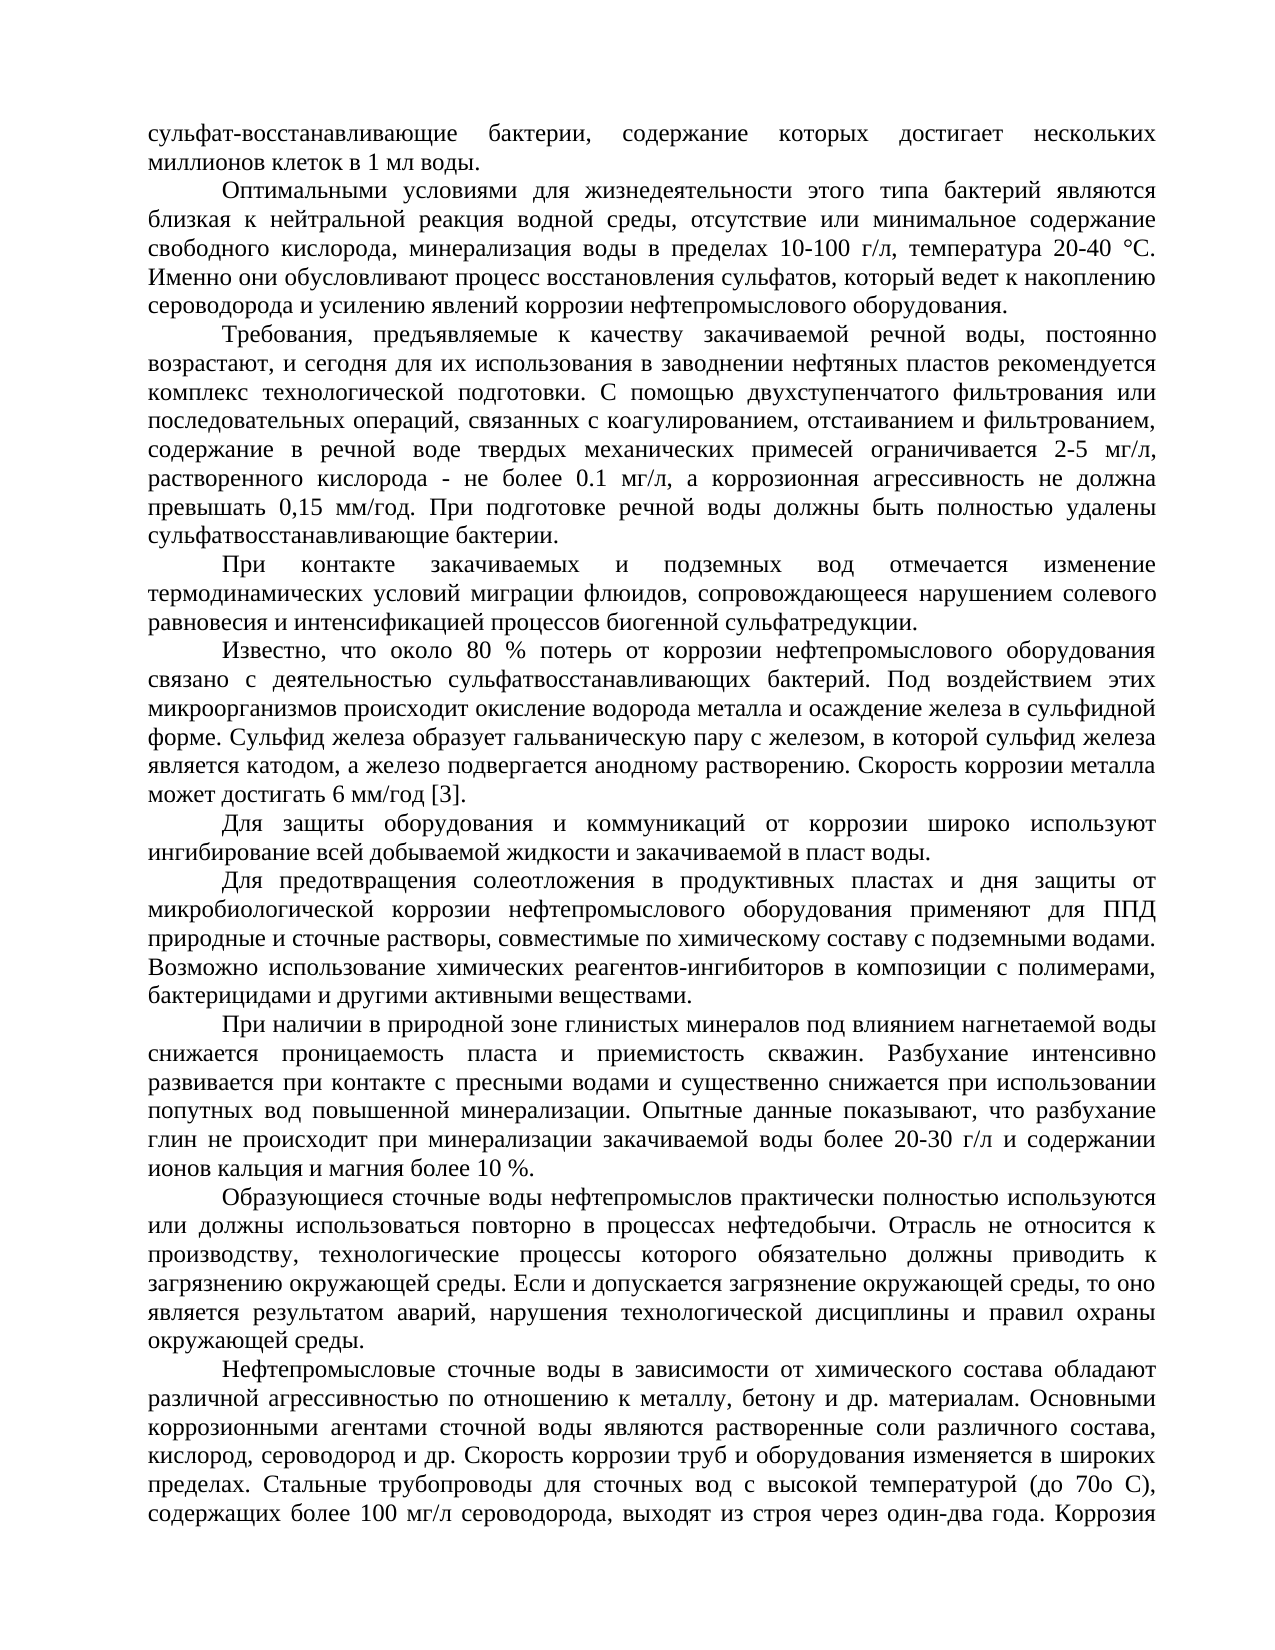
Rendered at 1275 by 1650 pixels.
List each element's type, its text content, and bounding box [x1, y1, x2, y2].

text Образующиеся сточные воды нефтепромыслов практически полностью используются или должны использоваться повторно в процессах нефтедобычи. Отрасль не относится к производству, технологические процессы которого обязательно должны приводить к загрязнению окружающей среды. Если и допускается загрязнение окружающей среды, то оно является результатом аварий, нарушения технологической дисциплины и правил охраны окружающей среды. [148, 1182, 1157, 1354]
text Для предотвращения солеотложения в продуктивных пластах и дня защиты от микробиологической коррозии нефтепромыслового оборудования применяют для ППД природные и сточные растворы, совместимые по химическому составу с подземными водами. Возможно использование химических реагентов-ингибиторов в композиции с полимерами, бактерицидами и другими активными веществами. [148, 866, 1157, 1009]
text При контакте закачиваемых и подземных вод отмечается изменение термодинамических условий миграции флюидов, сопровождающееся нарушением солевого равновесия и интенсификацией процессов биогенной сульфатредукции. [148, 549, 1157, 636]
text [148, 118, 1157, 176]
text Оптимальными условиями для жизнедеятельности этого типа бактерий являются близкая к нейтральной реакция водной среды, отсутствие или минимальное содержание свободного кислорода, минерализация воды в пределах 10-100 г/л, температура 20-40 °С. Именно они обусловливают процесс восстановления сульфатов, который ведет к накоплению сероводорода и усилению явлений коррозии нефтепромыслового оборудования. [148, 176, 1157, 319]
text Известно, что около 80 % потерь от коррозии нефтепромыслового оборудования связано с деятельностью сульфатвосстанавливающих бактерий. Под воздействием этих микроорганизмов происходит окисление водорода металла и осаждение железа в сульфидной форме. Сульфид железа образует гальваническую пару с железом, в которой сульфид железа является катодом, а железо подвергается анодному растворению. Скорость коррозии металла может достигать 6 мм/год [3]. [148, 636, 1157, 808]
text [148, 1354, 1157, 1527]
text Для защиты оборудования и коммуникаций от коррозии широко используют ингибирование всей добываемой жидкости и закачиваемой в пласт воды. [148, 808, 1157, 866]
text При наличии в природной зоне глинистых минералов под влиянием нагнетаемой воды снижается проницаемость пласта и приемистость скважин. Разбухание интенсивно развивается при контакте с пресными водами и существенно снижается при использовании попутных вод повышенной минерализации. Опытные данные показывают, что разбухание глин не происходит при минерализации закачиваемой воды более 20-30 г/л и содержании ионов кальция и магния более 10 %. [148, 1009, 1157, 1182]
text Требования, предъявляемые к качеству закачиваемой речной воды, постоянно возрастают, и сегодня для их использования в заводнении нефтяных пластов рекомендуется комплекс технологической подготовки. С помощью двухступенчатого фильтрования или последовательных операций, связанных с коагулированием, отстаиванием и фильтрованием, содержание в речной воде твердых механических примесей ограничивается 2-5 мг/л, растворенного кислорода - не более 0.1 мг/л, а коррозионная агрессивность не должна превышать 0,15 мм/год. При подготовке речной воды должны быть полностью удалены сульфатвосстанавливающие бактерии. [148, 319, 1157, 549]
